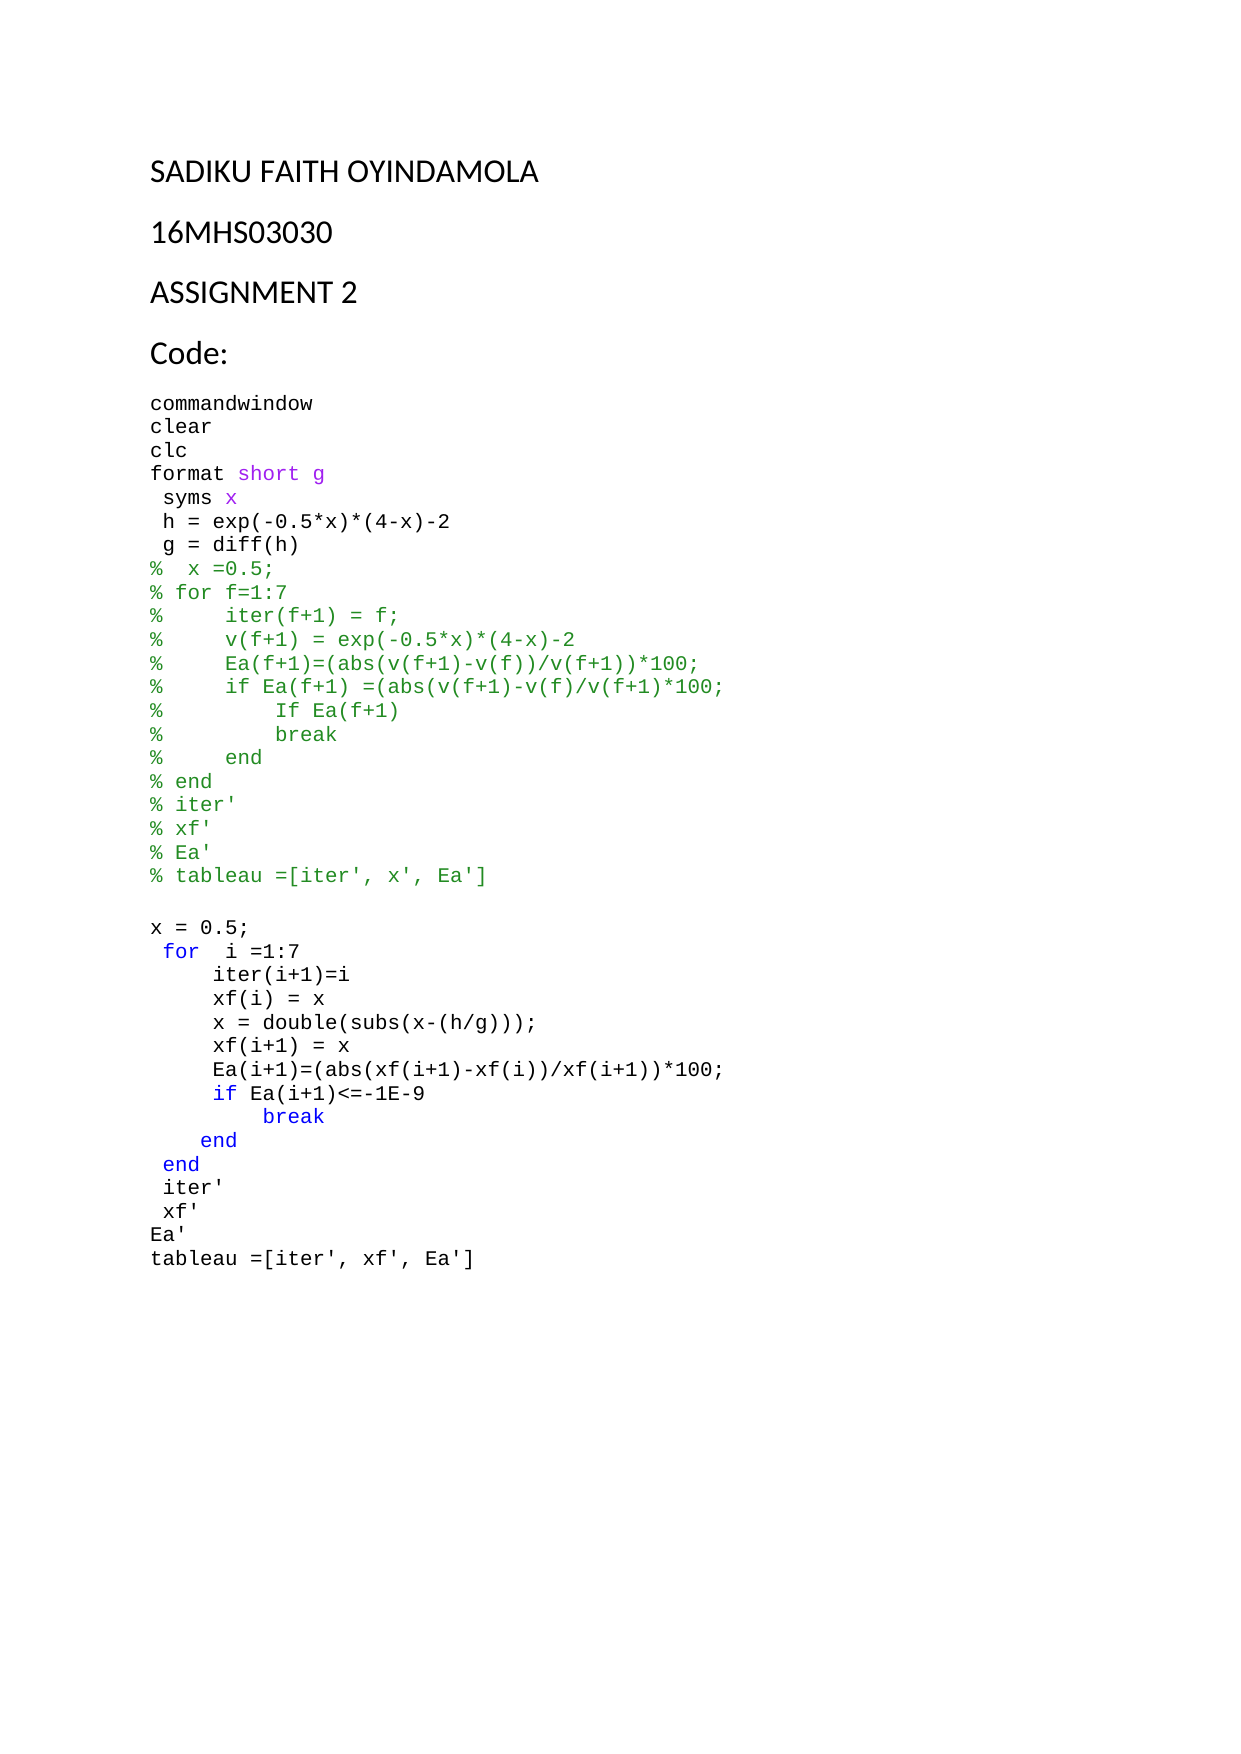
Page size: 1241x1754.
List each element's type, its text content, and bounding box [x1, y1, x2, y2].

text % iter' [150, 794, 1090, 818]
text commandwindow [150, 392, 1090, 416]
text % x =0.5; [150, 558, 1090, 582]
text for i =1:7 [150, 941, 1090, 964]
text % If Ea(f+1) [150, 700, 1090, 723]
text break [150, 1106, 1090, 1130]
text clc [150, 440, 1090, 463]
text ASSIGNMENT 2 [150, 271, 1090, 312]
text h = exp(-0.5*x)*(4-x)-2 [150, 511, 1090, 534]
text tableau =[iter', xf', Ea'] [150, 1248, 1090, 1272]
text if Ea(i+1)<=-1E-9 [150, 1083, 1090, 1106]
text % end [150, 747, 1090, 771]
text iter(i+1)=i [150, 964, 1090, 988]
text g = diff(h) [150, 534, 1090, 558]
text Code: [150, 332, 1090, 373]
text % break [150, 723, 1090, 747]
text iter' [150, 1177, 1090, 1201]
text format short g [150, 463, 1090, 487]
text Ea' [150, 1224, 1090, 1248]
text % v(f+1) = exp(-0.5*x)*(4-x)-2 [150, 629, 1090, 653]
text % Ea(f+1)=(abs(v(f+1)-v(f))/v(f+1))*100; [150, 653, 1090, 676]
text x = double(subs(x-(h/g))); [150, 1012, 1090, 1035]
text % xf' [150, 818, 1090, 842]
text clear [150, 416, 1090, 440]
text % if Ea(f+1) =(abs(v(f+1)-v(f)/v(f+1)*100; [150, 676, 1090, 700]
text 16MHS03030 [150, 211, 1090, 251]
text x = 0.5; [150, 917, 1090, 941]
text syms x [150, 487, 1090, 511]
text xf(i+1) = x [150, 1035, 1090, 1059]
text % Ea' [150, 842, 1090, 865]
text Ea(i+1)=(abs(xf(i+1)-xf(i))/xf(i+1))*100; [150, 1059, 1090, 1083]
text xf' [150, 1201, 1090, 1224]
text end [150, 1153, 1090, 1177]
text SADIKU FAITH OYINDAMOLA [150, 150, 1090, 191]
text % end [150, 771, 1090, 794]
text % tableau =[iter', x', Ea'] [150, 865, 1090, 889]
text end [150, 1130, 1090, 1153]
text % iter(f+1) = f; [150, 605, 1090, 629]
text xf(i) = x [150, 988, 1090, 1012]
text % for f=1:7 [150, 582, 1090, 605]
